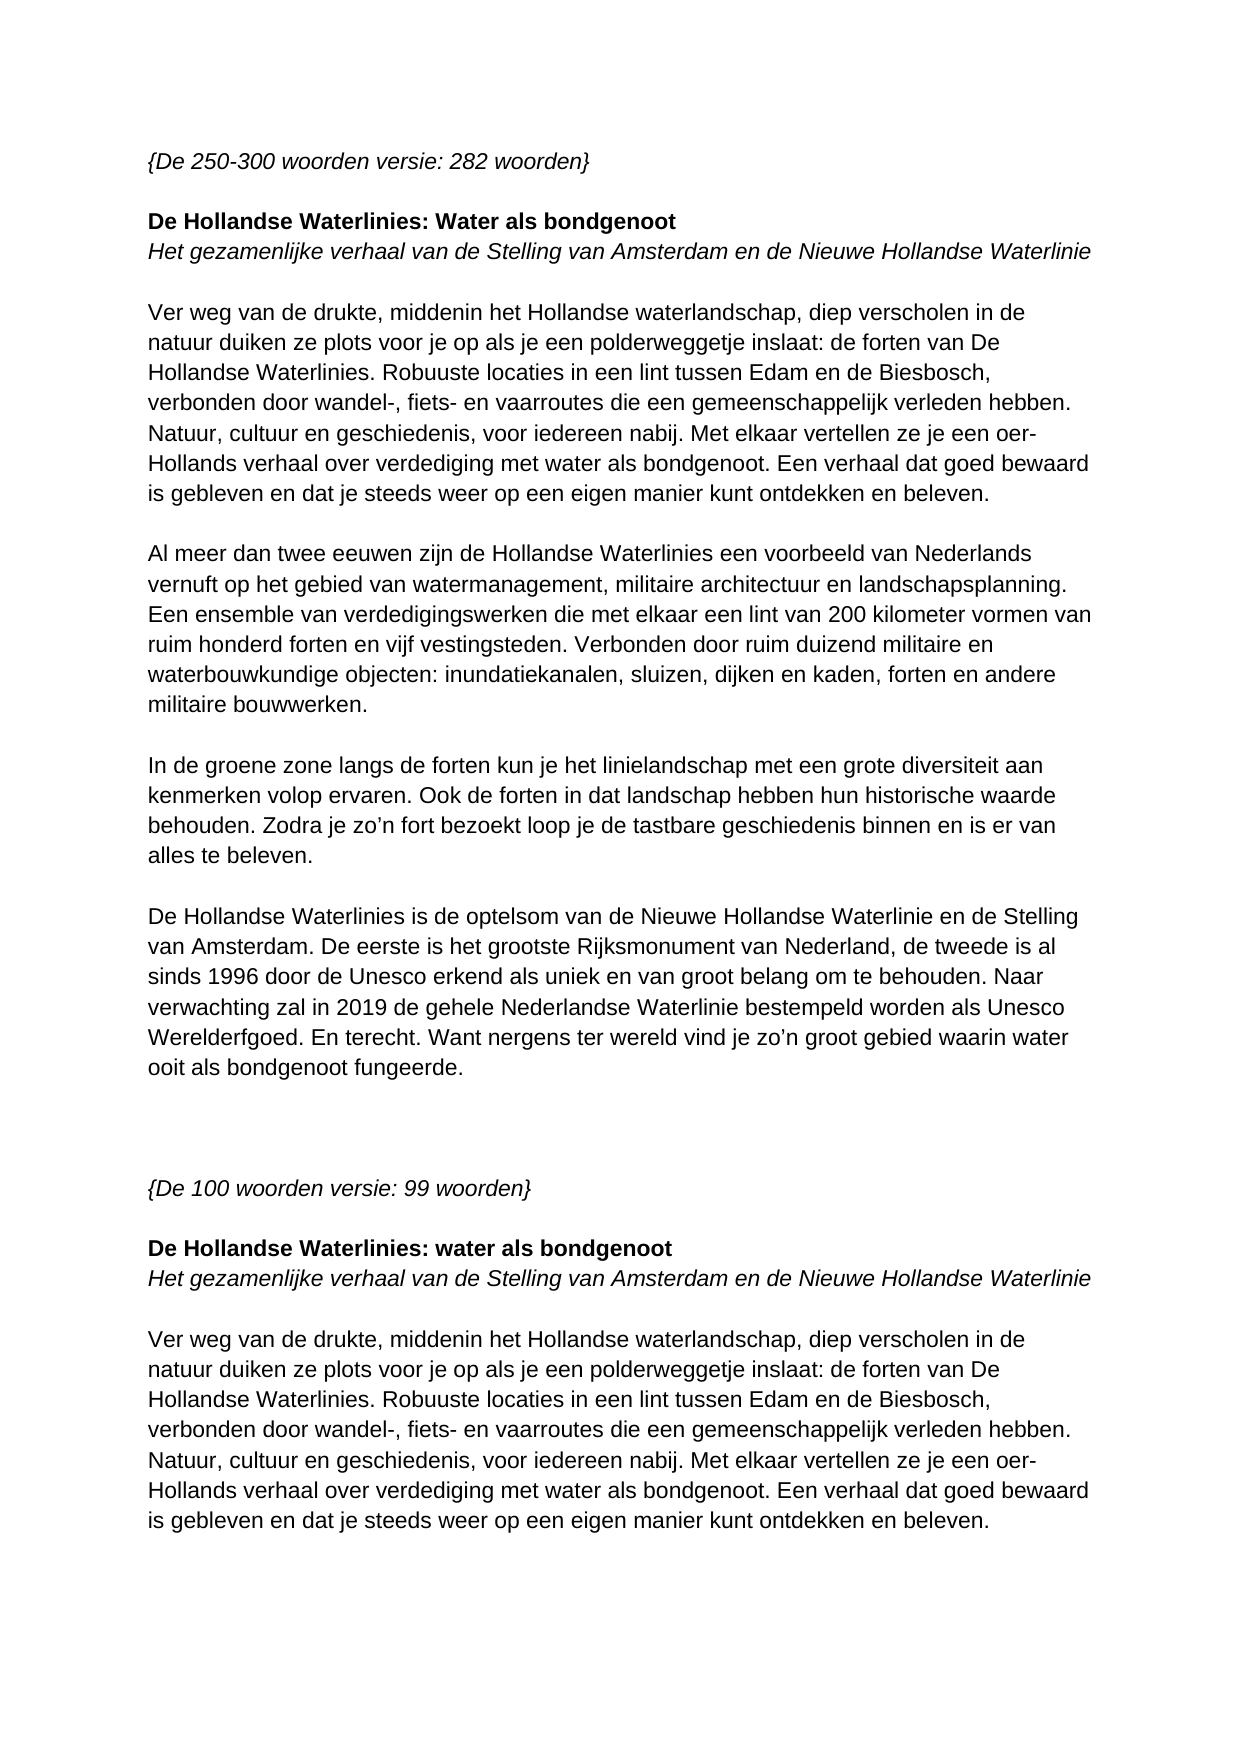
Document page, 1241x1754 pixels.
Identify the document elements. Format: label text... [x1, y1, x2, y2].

text Al meer dan twee eeuwen zijn de Hollandse Waterlinies een voorbeeld van Nederlands vernuft op het gebied van watermanagement, militaire architectuur en landschapsplanning. Een ensemble van verdedigingswerken die met elkaar een lint van 200 kilometer vormen van ruim honderd forten en vijf vestingsteden. Verbonden door ruim duizend militaire en waterbouwkundige objecten: inundatiekanalen, sluizen, dijken en kaden, forten en andere militaire bouwwerken. [148, 540, 1093, 718]
text Het gezamenlijke verhaal van de Stelling van Amsterdam en de Nieuwe Hollandse Waterlinie [148, 1265, 1093, 1292]
text {De 250-300 woorden versie: 282 woorden} [148, 148, 1093, 174]
text Ver weg van de drukte, middenin het Hollandse waterlandschap, diep verscholen in de natuur duiken ze plots voor je op als je een polderweggetje inslaat: de forten van De Hollandse Waterlinies. Robuuste locaties in een lint tussen Edam en de Biesbosch, verbonden door wandel-, fiets- en vaarroutes die een gemeenschappelijk verleden hebben. Natuur, cultuur en geschiedenis, voor iedereen nabij. Met elkaar vertellen ze je een oer-Hollands verhaal over verdediging met water als bondgenoot. Een verhaal dat goed bewaard is gebleven en dat je steeds weer op een eigen manier kunt ontdekken en beleven. [148, 1326, 1093, 1533]
text De Hollandse Waterlinies: water als bondgenoot [148, 1235, 1093, 1261]
text In de groene zone langs de forten kun je het linielandschap met een grote diversiteit aan kenmerken volop ervaren. Ook de forten in dat landschap hebben hun historische waarde behouden. Zodra je zo’n fort bezoekt loop je de tastbare geschiedenis binnen en is er van alles te beleven. [148, 752, 1093, 869]
text {De 100 woorden versie: 99 woorden} [148, 1175, 1093, 1201]
text Ver weg van de drukte, middenin het Hollandse waterlandschap, diep verscholen in de natuur duiken ze plots voor je op als je een polderweggetje inslaat: de forten van De Hollandse Waterlinies. Robuuste locaties in een lint tussen Edam en de Biesbosch, verbonden door wandel-, fiets- en vaarroutes die een gemeenschappelijk verleden hebben. Natuur, cultuur en geschiedenis, voor iedereen nabij. Met elkaar vertellen ze je een oer-Hollands verhaal over verdediging met water als bondgenoot. Een verhaal dat goed bewaard is gebleven en dat je steeds weer op een eigen manier kunt ontdekken en beleven. [148, 299, 1093, 506]
text De Hollandse Waterlinies is de optelsom van de Nieuwe Hollandse Waterlinie en de Stelling van Amsterdam. De eerste is het grootste Rijksmonument van Nederland, de tweede is al sinds 1996 door de Unesco erkend als uniek en van groot belang om te behouden. Naar verwachting zal in 2019 de gehele Nederlandse Waterlinie bestempeld worden als Unesco Werelderfgoed. En terecht. Want nergens ter wereld vind je zo’n groot gebied waarin water ooit als bondgenoot fungeerde. [148, 903, 1093, 1080]
text De Hollandse Waterlinies: Water als bondgenoot [148, 208, 1093, 234]
text Het gezamenlijke verhaal van de Stelling van Amsterdam en de Nieuwe Hollandse Waterlinie [148, 238, 1093, 264]
